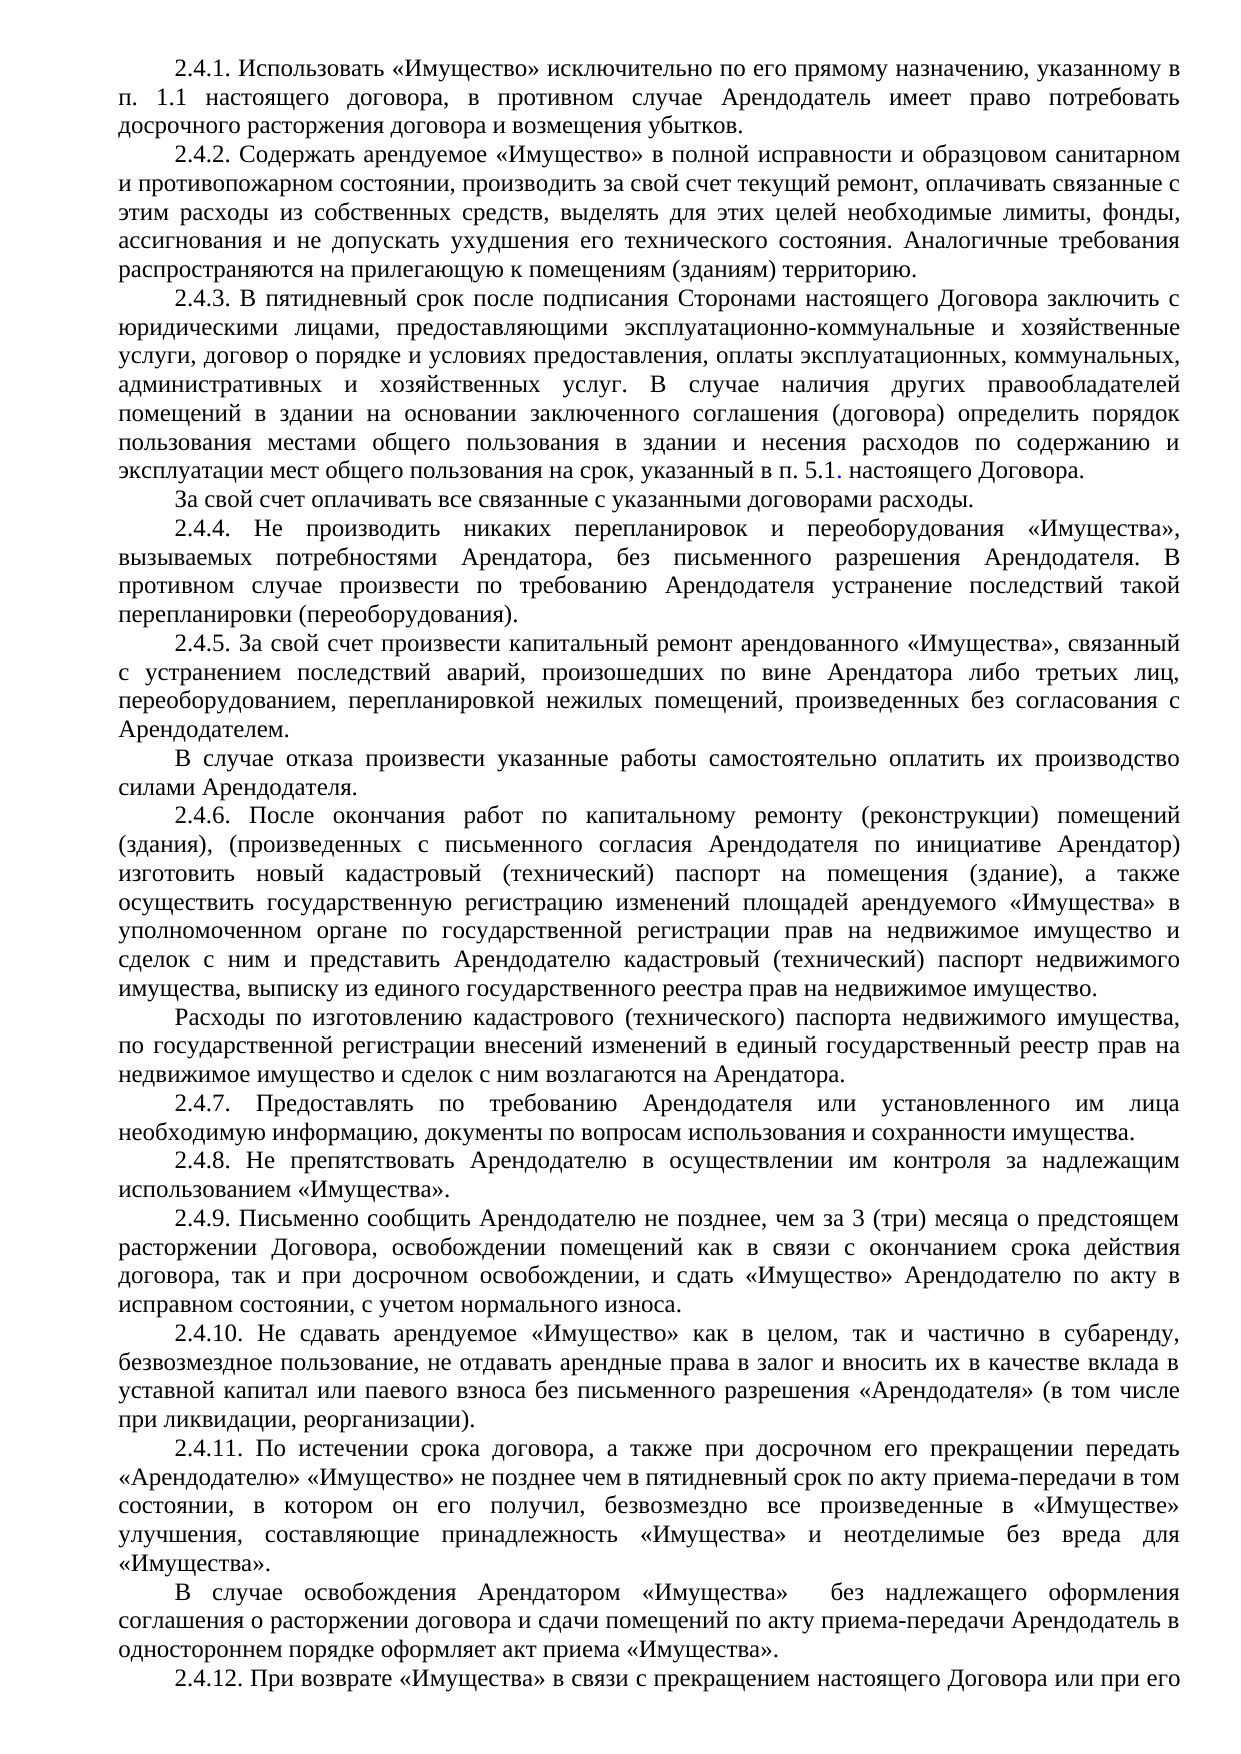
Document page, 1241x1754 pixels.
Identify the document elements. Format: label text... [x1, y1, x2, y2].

text 2.4.2. Содержать арендуемое «Имущество» в полной исправности и образцовом санитарном и противопожарном состоянии, производить за свой счет текущий ремонт, оплачивать связанные с этим расходы из собственных средств, выделять для этих целей необходимые лимиты, фонды, ассигнования и не допускать ухудшения его технического состояния. Аналогичные требования распространяются на прилегающую к помещениям (зданиям) территорию. [118, 139, 1181, 283]
text Расходы по изготовлению кадастрового (технического) паспорта недвижимого имущества, по государственной регистрации внесений изменений в единый государственный реестр прав на недвижимое имущество и сделок с ним возлагаются на Арендатора. [118, 1002, 1181, 1088]
text 2.4.10. Не сдавать арендуемое «Имущество» как в целом, так и частично в субаренду, безвозмездное пользование, не отдавать арендные права в залог и вносить их в качестве вклада в уставной капитал или паевого взноса без письменного разрешения «Арендодателя» (в том числе при ликвидации, реорганизации). [118, 1318, 1181, 1433]
text 2.4.5. За свой счет произвести капитальный ремонт арендованного «Имущества», связанный с устранением последствий аварий, произошедших по вине Арендатора либо третьих лиц, переоборудованием, перепланировкой нежилых помещений, произведенных без согласования с Арендодателем. [118, 628, 1181, 743]
text 2.4.6. После окончания работ по капитальному ремонту (реконструкции) помещений (здания), (произведенных с письменного согласия Арендодателя по инициативе Арендатор) изготовить новый кадастровый (технический) паспорт на помещения (здание), а также осуществить государственную регистрацию изменений площадей арендуемого «Имущества» в уполномоченном органе по государственной регистрации прав на недвижимое имущество и сделок с ним и представить Арендодателю кадастровый (технический) паспорт недвижимого имущества, выписку из единого государственного реестра прав на недвижимое имущество. [118, 801, 1181, 1002]
text 2.4.11. По истечении срока договора, а также при досрочном его прекращении передать «Арендодателю» «Имущество» не позднее чем в пятидневный срок по акту приема-передачи в том состоянии, в котором он его получил, безвозмездно все произведенные в «Имуществе» улучшения, составляющие принадлежность «Имущества» и неотделимые без вреда для «Имущества». [118, 1433, 1181, 1577]
text 2.4.4. Не производить никаких перепланировок и переоборудования «Имущества», вызываемых потребностями Арендатора, без письменного разрешения Арендодателя. В противном случае произвести по требованию Арендодателя устранение последствий такой перепланировки (переоборудования). [118, 513, 1181, 628]
text 2.4.3. В пятидневный срок после подписания Сторонами настоящего Договора заключить с юридическими лицами, предоставляющими эксплуатационно-коммунальные и хозяйственные услуги, договор о порядке и условиях предоставления, оплаты эксплуатационных, коммунальных, административных и хозяйственных услуг. В случае наличия других правообладателей помещений в здании на основании заключенного соглашения (договора) определить порядок пользования местами общего пользования в здании и несения расходов по содержанию и эксплуатации мест общего пользования на срок, указанный в п. 5.1. настоящего Договора. [118, 283, 1181, 484]
text В случае освобождения Арендатором «Имущества» без надлежащего оформления соглашения о расторжении договора и сдачи помещений по акту приема-передачи Арендодатель в одностороннем порядке оформляет акт приема «Имущества». [118, 1577, 1181, 1663]
text В случае отказа произвести указанные работы самостоятельно оплатить их производство силами Арендодателя. [118, 743, 1181, 801]
text За свой счет оплачивать все связанные с указанными договорами расходы. [118, 484, 1181, 513]
text 2.4.9. Письменно сообщить Арендодателю не позднее, чем за 3 (три) месяца о предстоящем расторжении Договора, освобождении помещений как в связи с окончанием срока действия договора, так и при досрочном освобождении, и сдать «Имущество» Арендодателю по акту в исправном состоянии, с учетом нормального износа. [118, 1203, 1181, 1318]
text 2.4.8. Не препятствовать Арендодателю в осуществлении им контроля за надлежащим использованием «Имущества». [118, 1146, 1181, 1203]
text 2.4.1. Использовать «Имущество» исключительно по его прямому назначению, указанному в п. 1.1 настоящего договора, в противном случае Арендодатель имеет право потребовать досрочного расторжения договора и возмещения убытков. [118, 53, 1181, 139]
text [118, 1663, 1181, 1692]
text 2.4.7. Предоставлять по требованию Арендодателя или установленного им лица необходимую информацию, документы по вопросам использования и сохранности имущества. [118, 1088, 1181, 1146]
